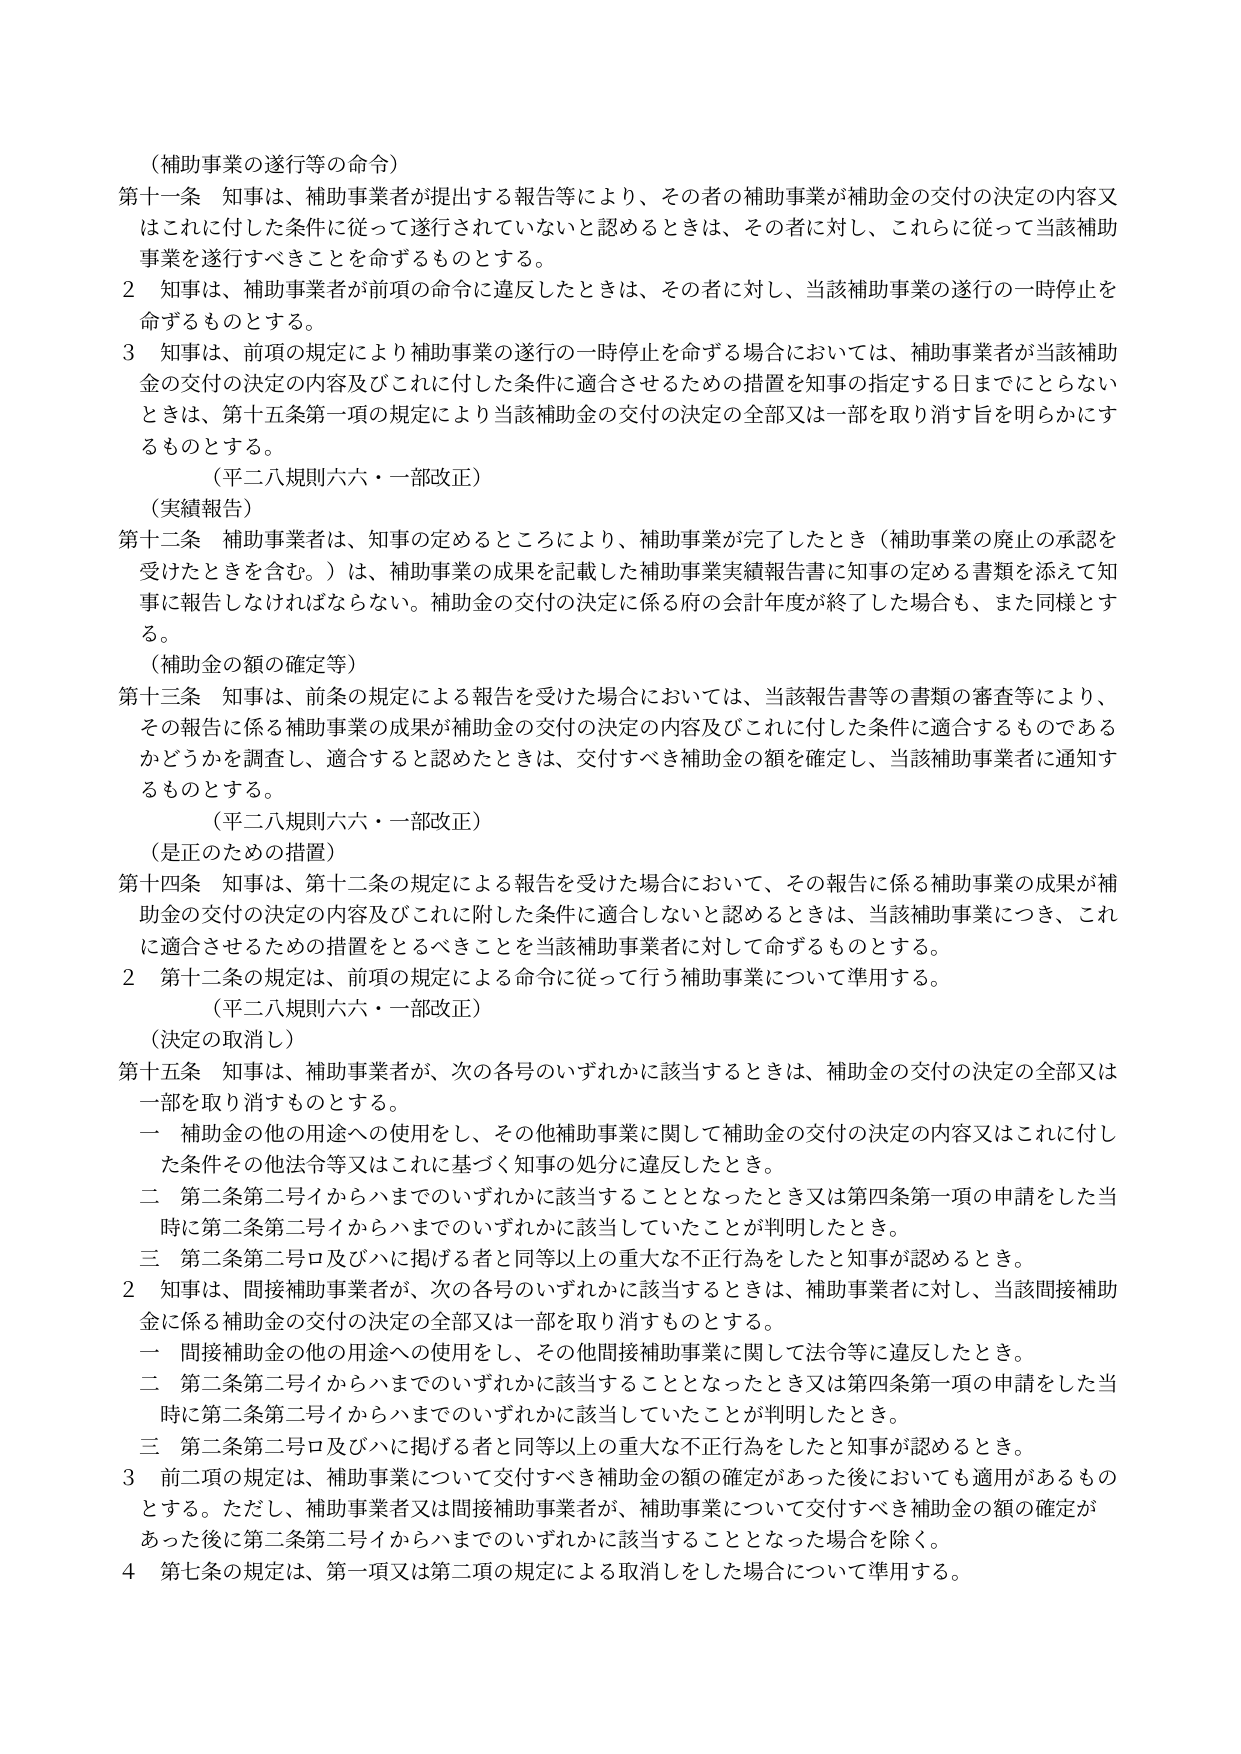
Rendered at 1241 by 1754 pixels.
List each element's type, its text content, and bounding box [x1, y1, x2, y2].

text （平二八規則六六・一部改正） [201, 991, 1122, 1023]
text （決定の取消し） [139, 1023, 1122, 1054]
text 一 補助金の他の用途への使用をし、その他補助事業に関して補助金の交付の決定の内容又はこれに付した条件その他法令等又はこれに基づく知事の処分に違反したとき。 [139, 1116, 1122, 1179]
text （補助金の額の確定等） [139, 648, 1122, 679]
text （平二八規則六六・一部改正） [201, 460, 1122, 491]
text 第十二条 補助事業者は、知事の定めるところにより、補助事業が完了したとき（補助事業の廃止の承認を受けたときを含む。）は、補助事業の成果を記載した補助事業実績報告書に知事の定める書類を添えて知事に報告しなければならない。補助金の交付の決定に係る府の会計年度が終了した場合も、また同様とする。 [118, 523, 1122, 648]
text 第十四条 知事は、第十二条の規定による報告を受けた場合において、その報告に係る補助事業の成果が補助金の交付の決定の内容及びこれに附した条件に適合しないと認めるときは、当該補助事業につき、これに適合させるための措置をとるべきことを当該補助事業者に対して命ずるものとする。 [118, 866, 1122, 960]
text 二 第二条第二号イからハまでのいずれかに該当することとなったとき又は第四条第一項の申請をした当時に第二条第二号イからハまでのいずれかに該当していたことが判明したとき。 [139, 1366, 1122, 1429]
text （補助事業の遂行等の命令） [139, 148, 1122, 179]
text 二 第二条第二号イからハまでのいずれかに該当することとなったとき又は第四条第一項の申請をした当時に第二条第二号イからハまでのいずれかに該当していたことが判明したとき。 [139, 1179, 1122, 1241]
text （実績報告） [139, 491, 1122, 523]
text 第十三条 知事は、前条の規定による報告を受けた場合においては、当該報告書等の書類の審査等により、その報告に係る補助事業の成果が補助金の交付の決定の内容及びこれに付した条件に適合するものであるかどうかを調査し、適合すると認めたときは、交付すべき補助金の額を確定し、当該補助事業者に通知するものとする。 [118, 679, 1122, 804]
text ２ 知事は、間接補助事業者が、次の各号のいずれかに該当するときは、補助事業者に対し、当該間接補助金に係る補助金の交付の決定の全部又は一部を取り消すものとする。 [118, 1273, 1122, 1335]
text ４ 第七条の規定は、第一項又は第二項の規定による取消しをした場合について準用する。 [118, 1554, 1122, 1585]
text 第十五条 知事は、補助事業者が、次の各号のいずれかに該当するときは、補助金の交付の決定の全部又は一部を取り消すものとする。 [118, 1054, 1122, 1116]
text ３ 知事は、前項の規定により補助事業の遂行の一時停止を命ずる場合においては、補助事業者が当該補助金の交付の決定の内容及びこれに付した条件に適合させるための措置を知事の指定する日までにとらないときは、第十五条第一項の規定により当該補助金の交付の決定の全部又は一部を取り消す旨を明らかにするものとする。 [118, 335, 1122, 460]
text 一 間接補助金の他の用途への使用をし、その他間接補助事業に関して法令等に違反したとき。 [139, 1335, 1122, 1366]
text ２ 第十二条の規定は、前項の規定による命令に従って行う補助事業について準用する。 [118, 960, 1122, 991]
text ２ 知事は、補助事業者が前項の命令に違反したときは、その者に対し、当該補助事業の遂行の一時停止を命ずるものとする。 [118, 273, 1122, 335]
text （是正のための措置） [139, 835, 1122, 866]
text 三 第二条第二号ロ及びハに掲げる者と同等以上の重大な不正行為をしたと知事が認めるとき。 [139, 1429, 1122, 1460]
text ３ 前二項の規定は、補助事業について交付すべき補助金の額の確定があった後においても適用があるものとする。ただし、補助事業者又は間接補助事業者が、補助事業について交付すべき補助金の額の確定があった後に第二条第二号イからハまでのいずれかに該当することとなった場合を除く。 [118, 1460, 1122, 1554]
text 第十一条 知事は、補助事業者が提出する報告等により、その者の補助事業が補助金の交付の決定の内容又はこれに付した条件に従って遂行されていないと認めるときは、その者に対し、これらに従って当該補助事業を遂行すべきことを命ずるものとする。 [118, 179, 1122, 273]
text （平二八規則六六・一部改正） [201, 804, 1122, 835]
text 三 第二条第二号ロ及びハに掲げる者と同等以上の重大な不正行為をしたと知事が認めるとき。 [139, 1241, 1122, 1273]
